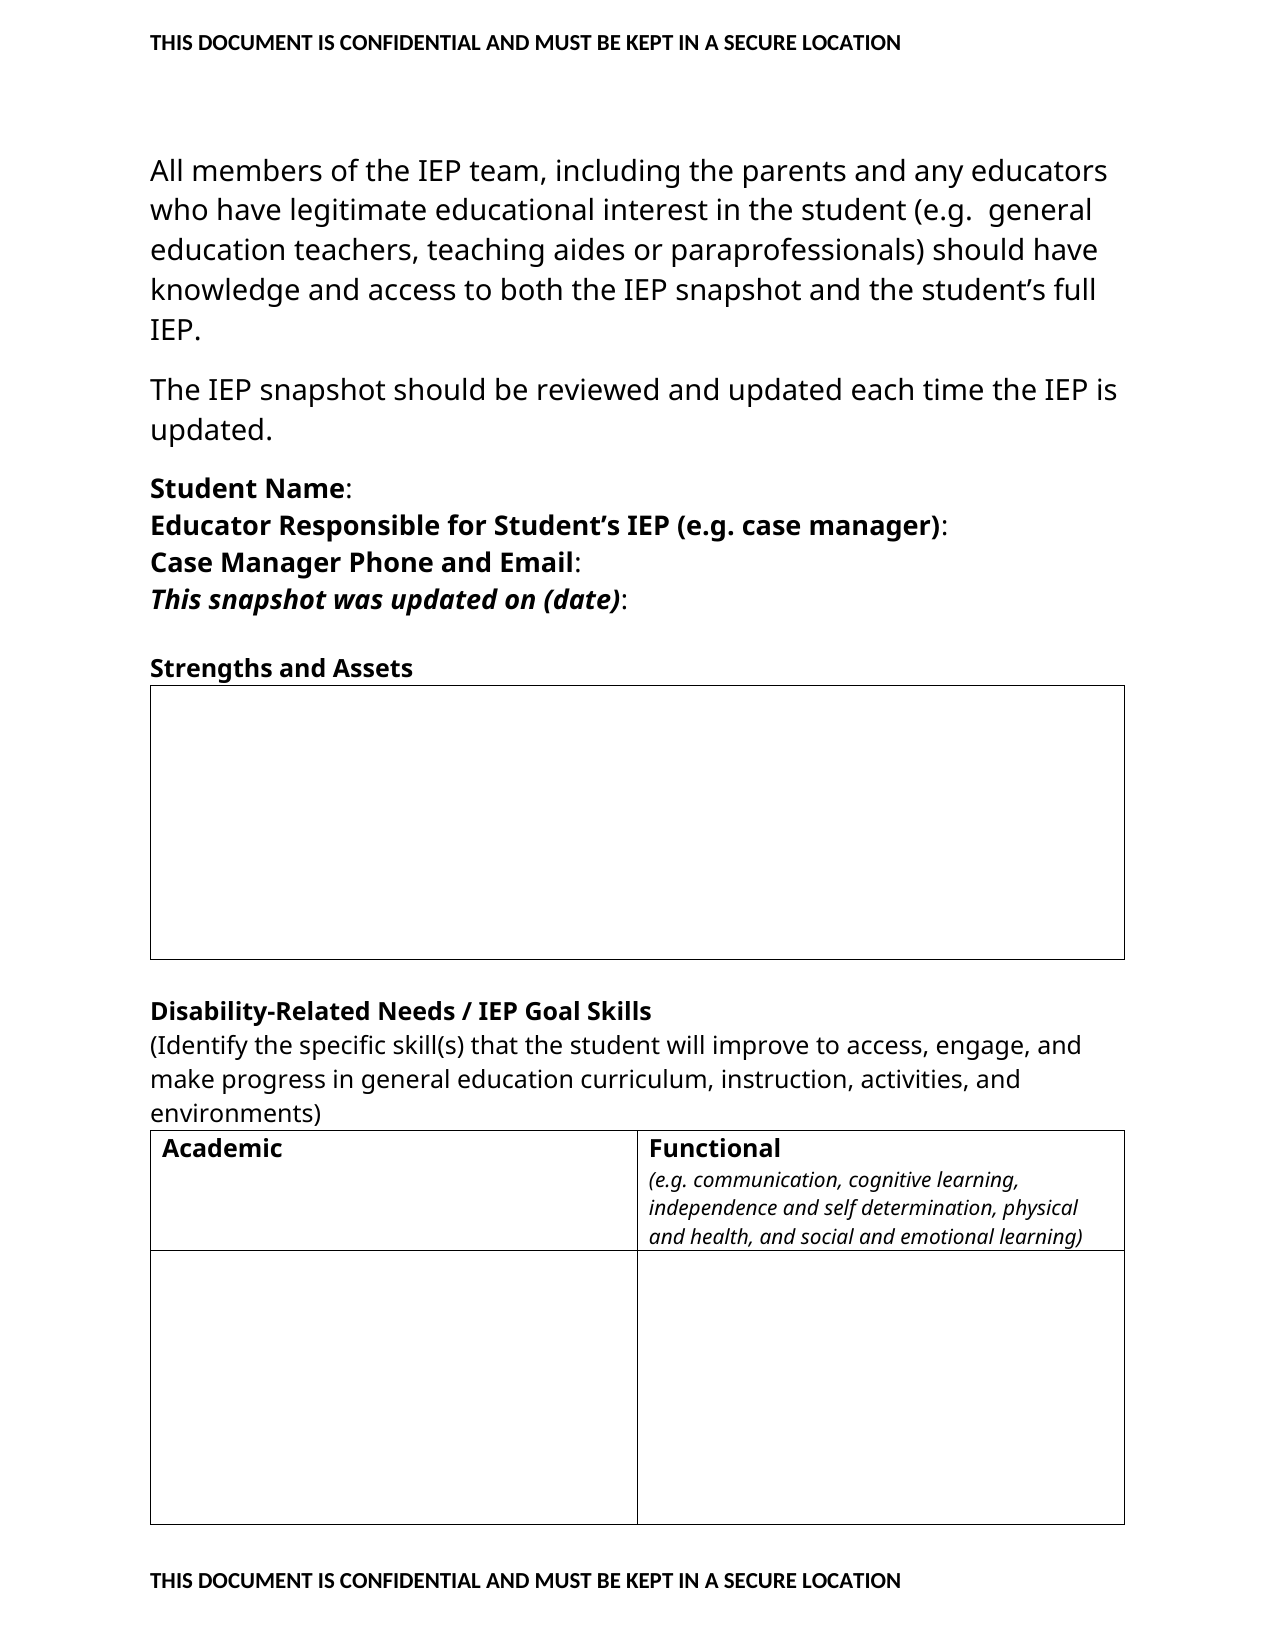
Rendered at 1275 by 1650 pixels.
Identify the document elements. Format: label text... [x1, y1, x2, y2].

text Case Manager Phone and Email: [150, 543, 1125, 580]
text The IEP snapshot should be reviewed and updated each time the IEP is updated. [150, 369, 1125, 449]
table_header Academic [151, 1131, 637, 1250]
text Educator Responsible for Student’s IEP (e.g. case manager): [150, 506, 1125, 543]
text Disability-Related Needs / IEP Goal Skills [150, 994, 1125, 1028]
table_cell [638, 1251, 1124, 1524]
table_header [151, 686, 1124, 959]
text (Identify the specific skill(s) that the student will improve to access, engage, and make progress in general education curriculum, instruction, activities, and environments) [150, 1028, 1125, 1130]
text This snapshot was updated on (date): [150, 580, 1125, 617]
text Strengths and Assets [150, 651, 1125, 685]
table_header Functional (e.g. communication, cognitive learning, independence and self determination, physical and health, and social and emotional learning) [638, 1131, 1124, 1250]
text Student Name: [150, 469, 1125, 506]
table_cell [151, 1251, 637, 1524]
text All members of the IEP team, including the parents and any educators who have legitimate educational interest in the student (e.g. general education teachers, teaching aides or paraprofessionals) should have knowledge and access to both the IEP snapshot and the student’s full IEP. [150, 150, 1125, 348]
